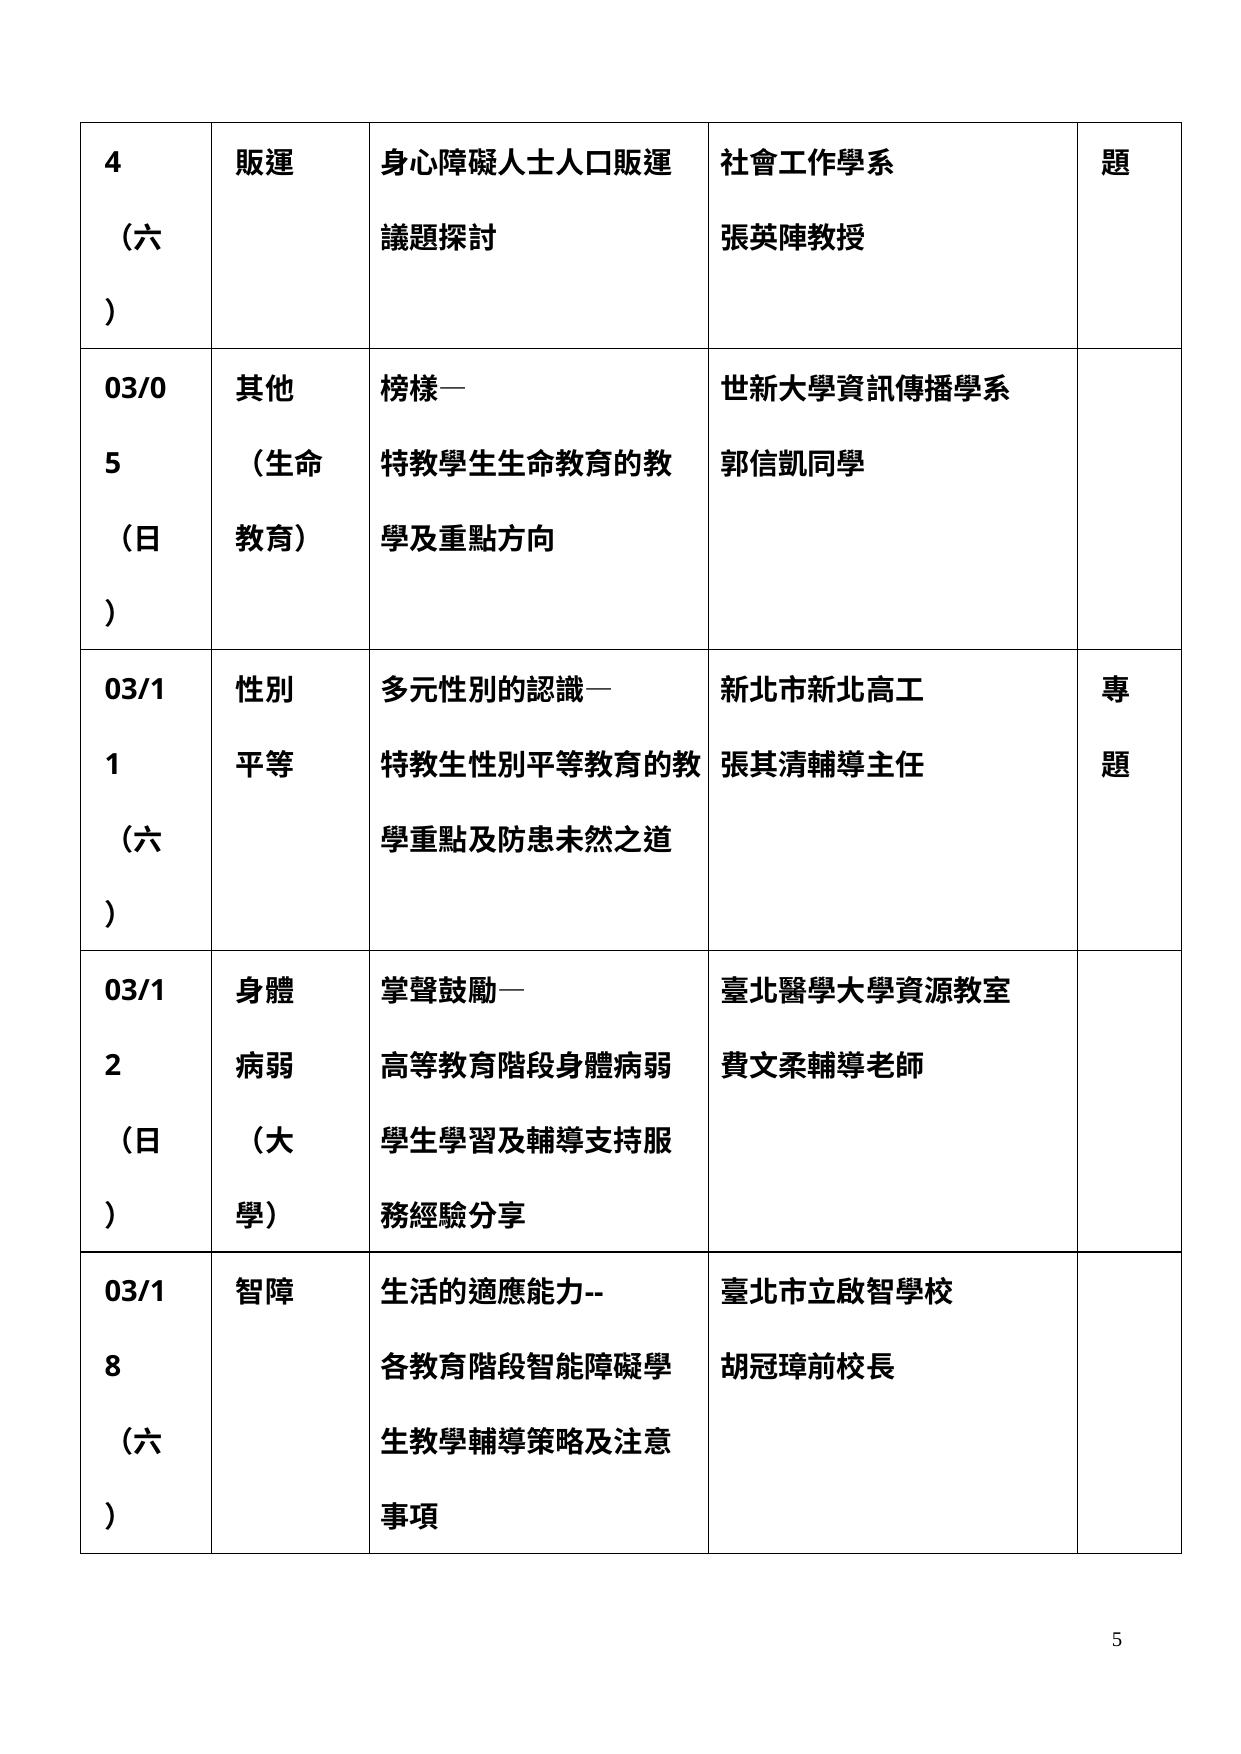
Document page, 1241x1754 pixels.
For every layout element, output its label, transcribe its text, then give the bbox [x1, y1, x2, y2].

table_cell 專題 [1078, 650, 1181, 950]
table_cell 03/05（日） [81, 349, 211, 649]
table_cell 生活的適應能力-- 各教育階段智能障礙學生教學輔導策略及注意事項 [370, 1253, 708, 1552]
table_cell 多元性別的認識— 特教生性別平等教育的教學重點及防患未然之道 [370, 650, 708, 950]
table_cell 身體 病弱 （大學） [212, 951, 369, 1251]
table_cell 世新大學資訊傳播學系 郭信凱同學 [709, 349, 1077, 649]
table_cell [1078, 349, 1181, 649]
table_cell 03/04（六） [81, 123, 211, 348]
table_cell 臺北市立啟智學校 胡冠璋前校長 [709, 1253, 1077, 1552]
table_cell 智障 [212, 1253, 369, 1552]
table_cell 03/12（日） [81, 951, 211, 1251]
table_cell [1078, 951, 1181, 1251]
table_cell [1078, 1253, 1181, 1552]
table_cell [709, 123, 1077, 348]
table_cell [370, 123, 708, 348]
table_cell 新北市新北高工 張其清輔導主任 [709, 650, 1077, 950]
table_cell 榜樣— 特教學生生命教育的教學及重點方向 [370, 349, 708, 649]
table_cell 臺北醫學大學資源教室 費文柔輔導老師 [709, 951, 1077, 1251]
table_cell 其他（生命教育） [212, 349, 369, 649]
table_cell 人口 販運 [212, 123, 369, 348]
table_cell 性別 平等 [212, 650, 369, 950]
table_cell 03/18（六） [81, 1253, 211, 1552]
table_cell 03/11（六） [81, 650, 211, 950]
table_cell 掌聲鼓勵— 高等教育階段身體病弱學生學習及輔導支持服務經驗分享 [370, 951, 708, 1251]
table_cell 專題 [1078, 123, 1181, 348]
